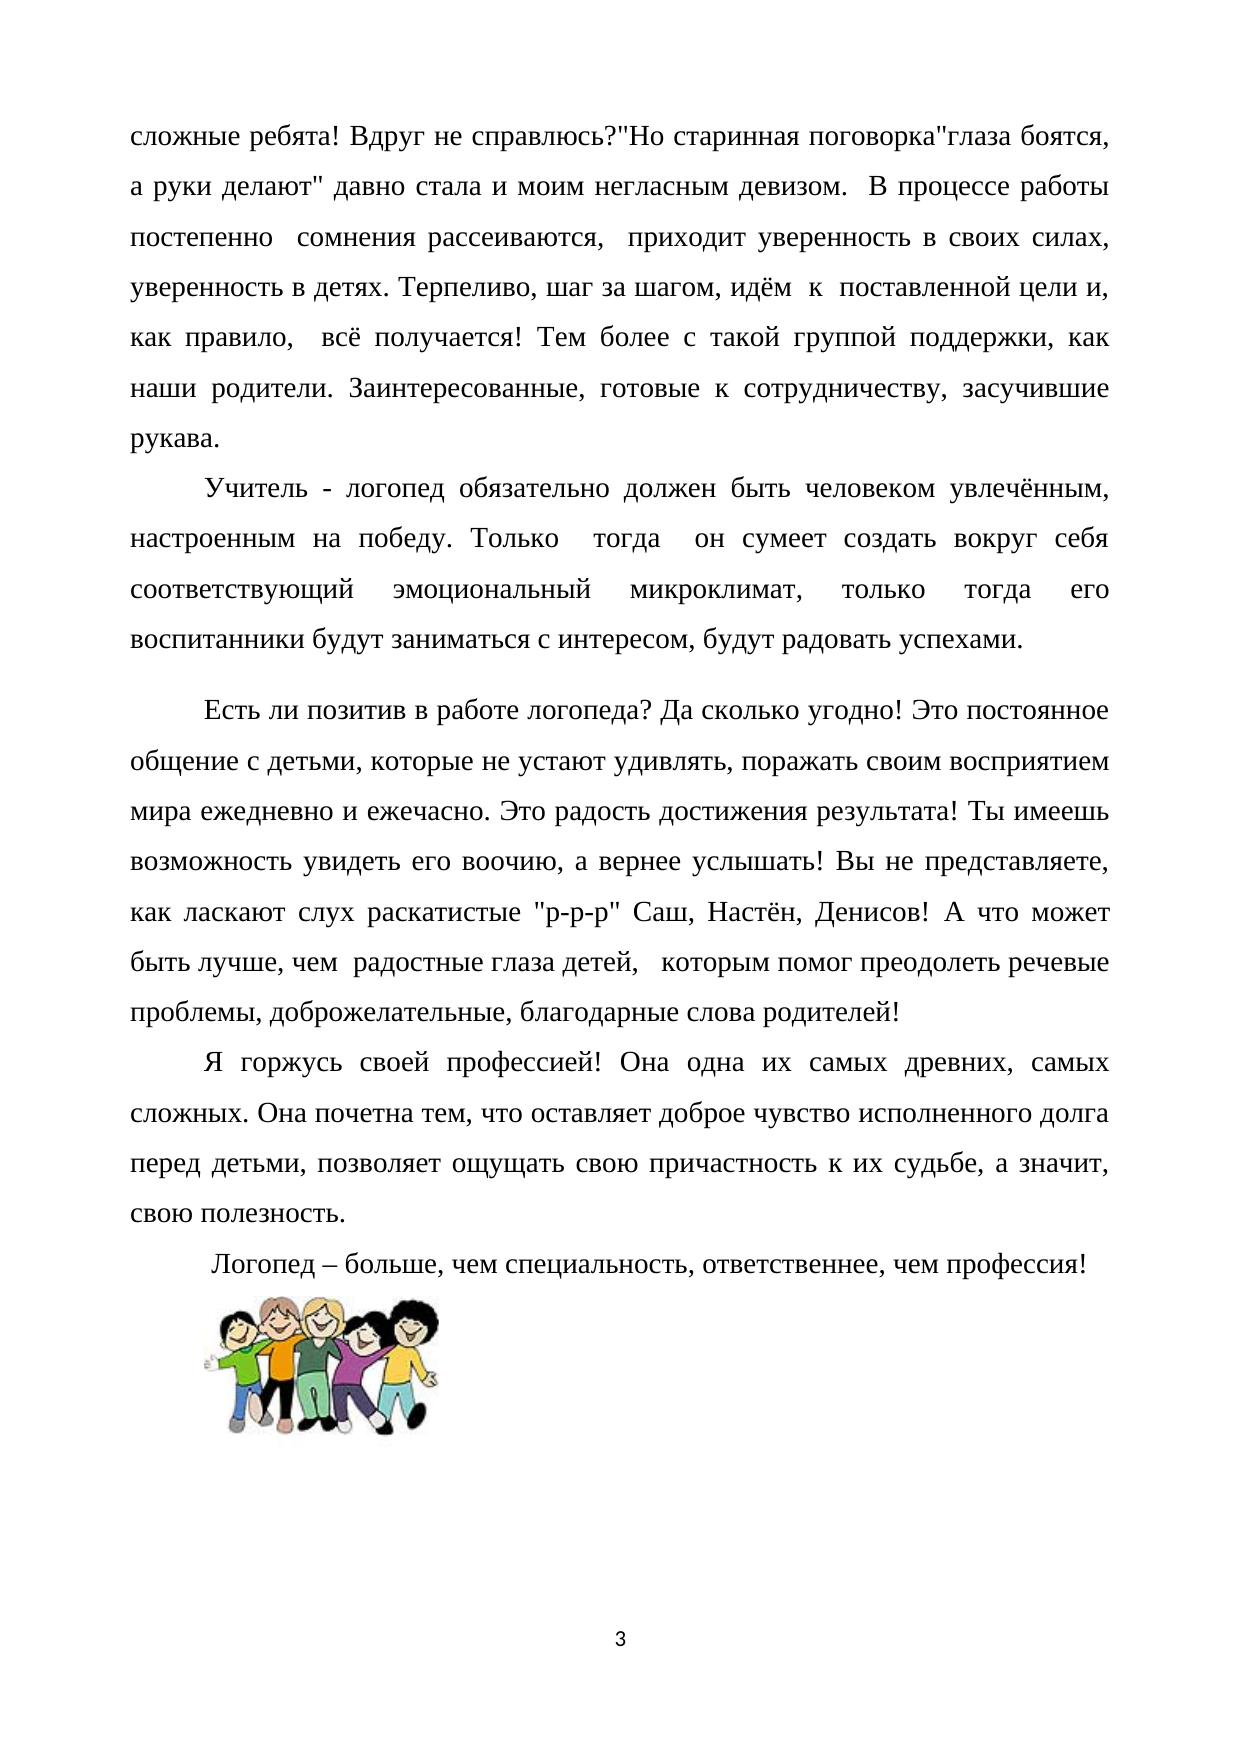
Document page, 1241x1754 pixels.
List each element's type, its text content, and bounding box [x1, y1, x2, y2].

text Логопед – больше, чем специальность, ответственнее, чем профессия! [130, 1246, 1110, 1279]
text Есть ли позитив в работе логопеда? Да сколько угодно! Это постоянное общение с детьми, которые не устают удивлять, поражать своим восприятием мира ежедневно и ежечасно. Это радость достижения результата! Ты имеешь возможность увидеть его воочию, а вернее услышать! Вы не представляете, как ласкают слух раскатистые "р-р-р" Саш, Настён, Денисов! А что может быть лучше, чем радостные глаза детей, которым помог преодолеть речевые проблемы, доброжелательные, благодарные слова родителей! [130, 692, 1110, 1028]
picture [203, 1296, 439, 1457]
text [130, 118, 1110, 453]
text Учитель - логопед обязательно должен быть человеком увлечённым, настроенным на победу. Только тогда он сумеет создать вокруг себя соответствующий эмоциональный микроклимат, только тогда его воспитанники будут заниматься с интересом, будут радовать успехами. [130, 470, 1110, 655]
text Я горжусь своей профессией! Она одна их самых древних, самых сложных. Она почетна тем, что оставляет доброе чувство исполненного долга перед детьми, позволяет ощущать свою причастность к их судьбе, а значит, свою полезность. [130, 1044, 1110, 1229]
